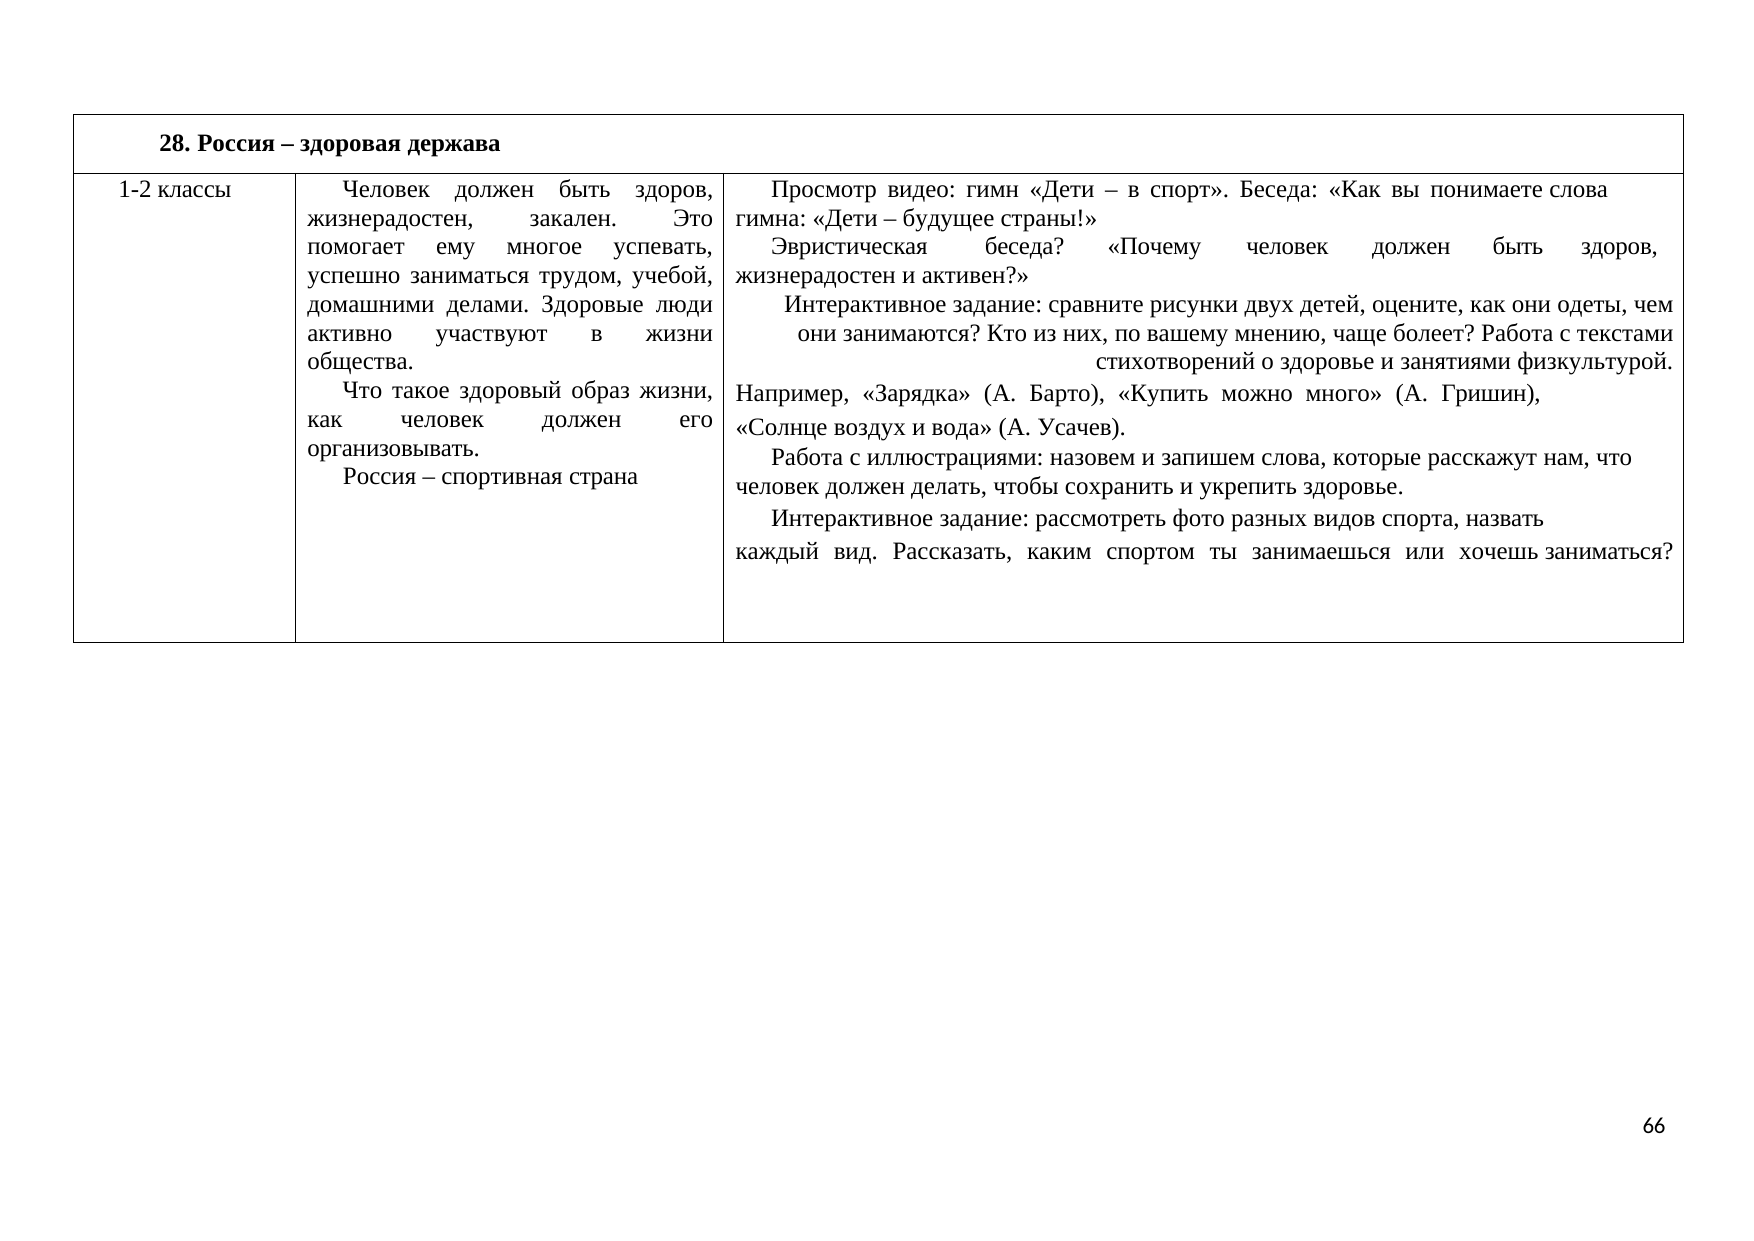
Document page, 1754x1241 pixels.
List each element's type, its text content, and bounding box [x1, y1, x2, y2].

table_cell Просмотр видео: гимн «Дети – в спорт». Беседа: «Как вы понимаете слова гимна: «Дети – будущее страны!» Эвристическая беседа? «Почему человек должен быть здоров, жизнерадостен и активен?» Интерактивное задание: сравните рисунки двух детей, оцените, как они одеты, чем они занимаются? Кто из них, по вашему мнению, чаще болеет? Работа с текстами стихотворений о здоровье и занятиями физкультурой. Например, «Зарядка» (А. Барто), «Купить можно много» (А. Гришин), «Солнце воздух и вода» (А. Усачев). Работа с иллюстрациями: назовем и запишем слова, которые расскажут нам, что человек должен делать, чтобы сохранить и укрепить здоровье. Интерактивное задание: рассмотреть фото разных видов спорта, назвать каждый вид. Рассказать, каким спортом ты занимаешься или хочешь заниматься? [724, 174, 1683, 642]
table_cell 1-2 классы [74, 174, 295, 642]
table_cell Человек должен быть здоров, жизнерадостен, закален. Это помогает ему многое успевать, успешно заниматься трудом, учебой, домашними делами. Здоровые люди активно участвуют в жизни общества. Что такое здоровый образ жизни, как человек должен его организовывать. Россия – спортивная страна [296, 174, 723, 642]
table_header 28. Россия – здоровая держава [74, 115, 1683, 173]
